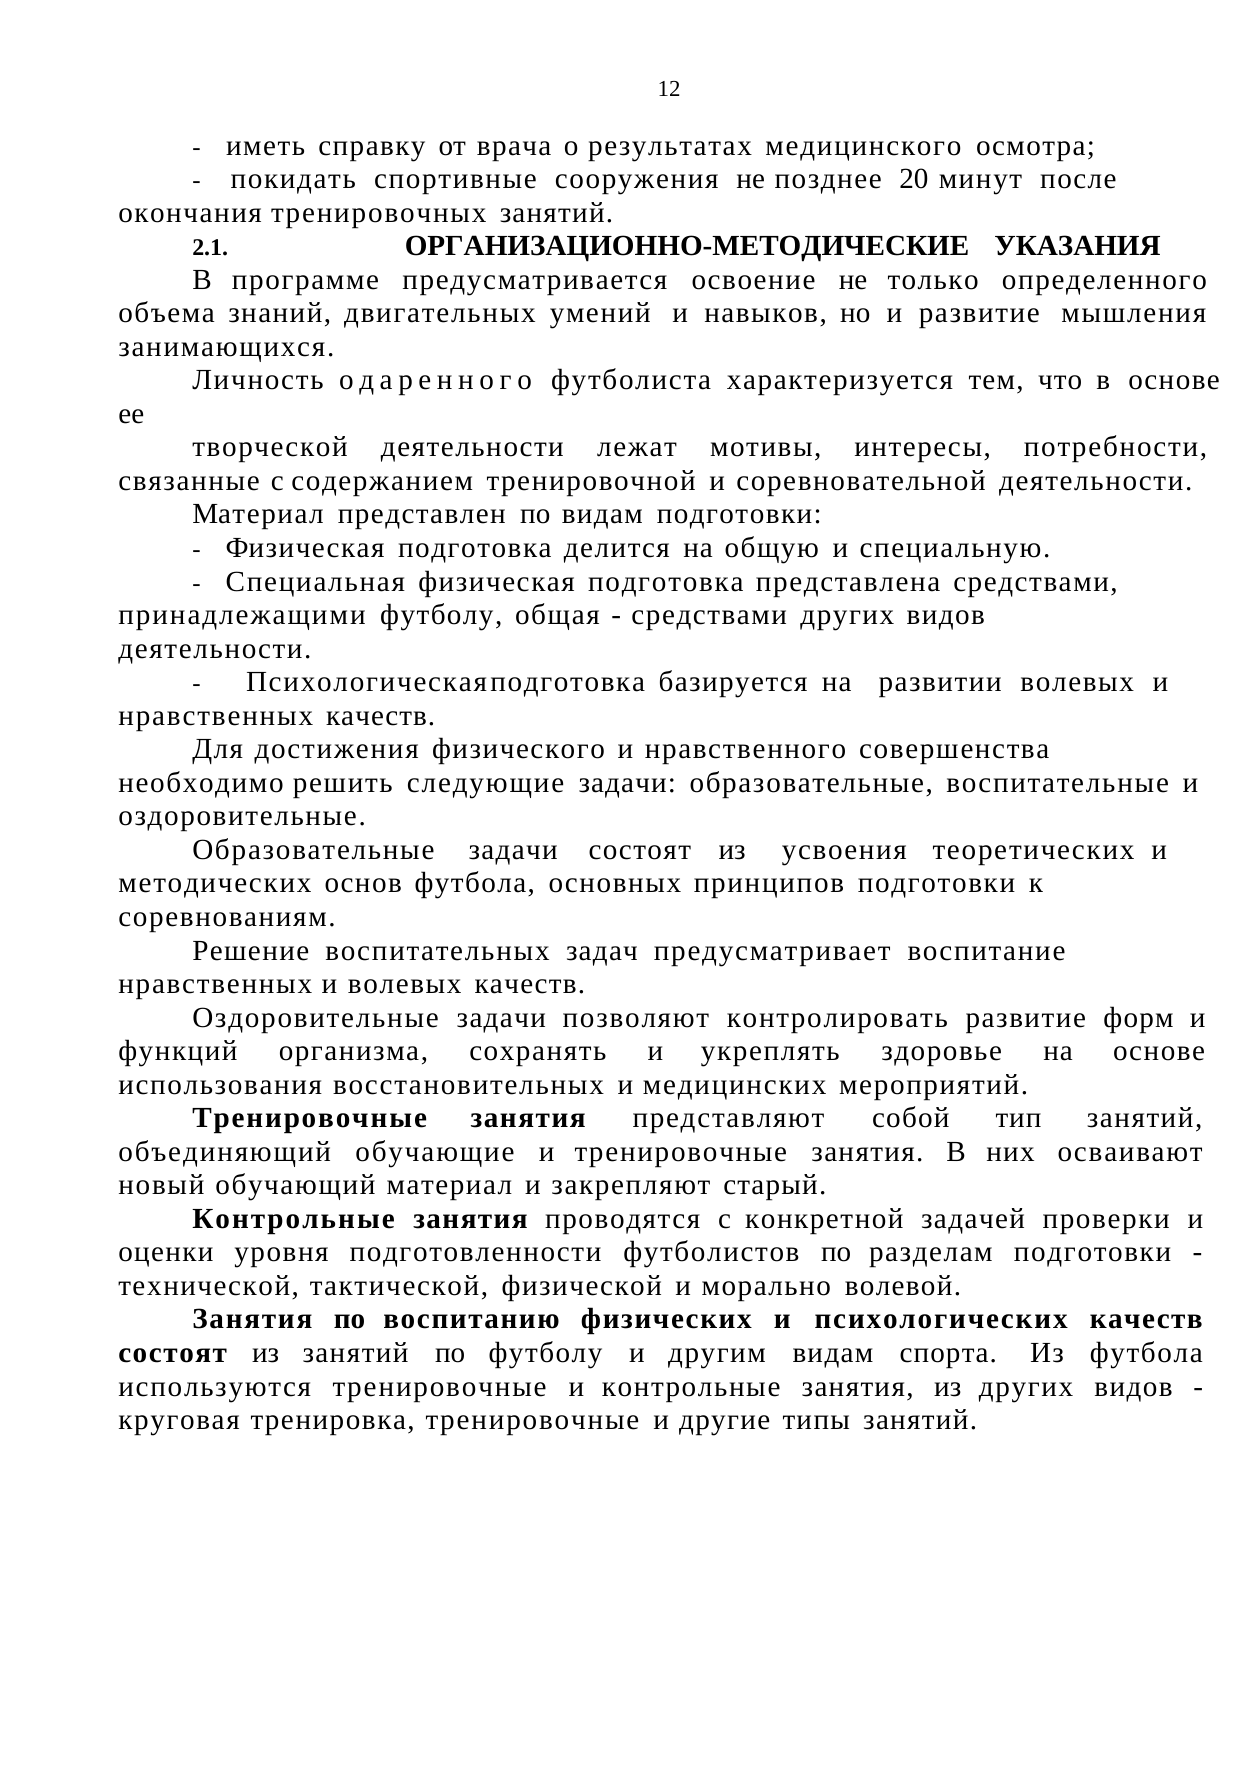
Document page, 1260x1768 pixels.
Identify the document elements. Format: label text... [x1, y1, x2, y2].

text Решение воспитательных задач предусматривает воспитание нравственных и волевых качеств. [118, 933, 1205, 1000]
text Образовательные задачи состоят из усвоения теоретических и методических основ футбола, основных принципов подготовки к соревнованиям. [118, 832, 1205, 933]
text Тренировочные занятия представляют собой тип занятий, объединяющий обучающие и тренировочные занятия. В них осваивают новый обучающий материал и закрепляют старый. [118, 1100, 1203, 1201]
text творческой деятельности лежат мотивы, интересы, потребности, связанные с содержанием тренировочной и соревновательной деятельности. [118, 429, 1207, 497]
list Физическая подготовка делится на общую и специальную. [118, 530, 1220, 564]
text Оздоровительные задачи позволяют контролировать развитие форм и функций организма, сохранять и укреплять здоровье на основе использования восстановительных и медицинских мероприятий. [118, 1000, 1205, 1100]
list иметь справку от врача о результатах медицинского осмотра; [118, 128, 1220, 161]
list Специальная физическая подготовка представлена средствами, принадлежащими футболу, общая - средствами других видов деятельности. [118, 564, 1124, 664]
list покидать спортивные сооружения не позднее 20 минут после окончания тренировочных занятий. [118, 161, 1207, 228]
list Психологическая подготовка базируется на развитии волевых и нравственных качеств. [118, 664, 1206, 731]
text Для достижения физического и нравственного совершенства необходимо решить следующие задачи: образовательные, воспитательные и оздоровительные. [118, 731, 1220, 832]
list ОРГАНИЗАЦИОННО-МЕТОДИЧЕСКИЕ УКАЗАНИЯ [118, 228, 1220, 262]
text Контрольные занятия проводятся с конкретной задачей проверки и оценки уровня подготовленности футболистов по разделам подготовки - технической, тактической, физической и морально волевой. [118, 1201, 1203, 1302]
text Занятия по воспитанию физических и психологических качеств состоят из занятий по футболу и другим видам спорта. Из футбола используются тренировочные и контрольные занятия, из других видов - круговая тренировка, тренировочные и другие типы занятий. [118, 1302, 1203, 1436]
text В программе предусматривается освоение не только определенного объема знаний, двигательных умений и навыков, но и развитие мышления занимающихся. [118, 262, 1207, 362]
text Материал представлен по видам подготовки: [118, 497, 1220, 530]
text Личность одаренного футболиста характеризуется тем, что в основе ее [118, 362, 1220, 429]
